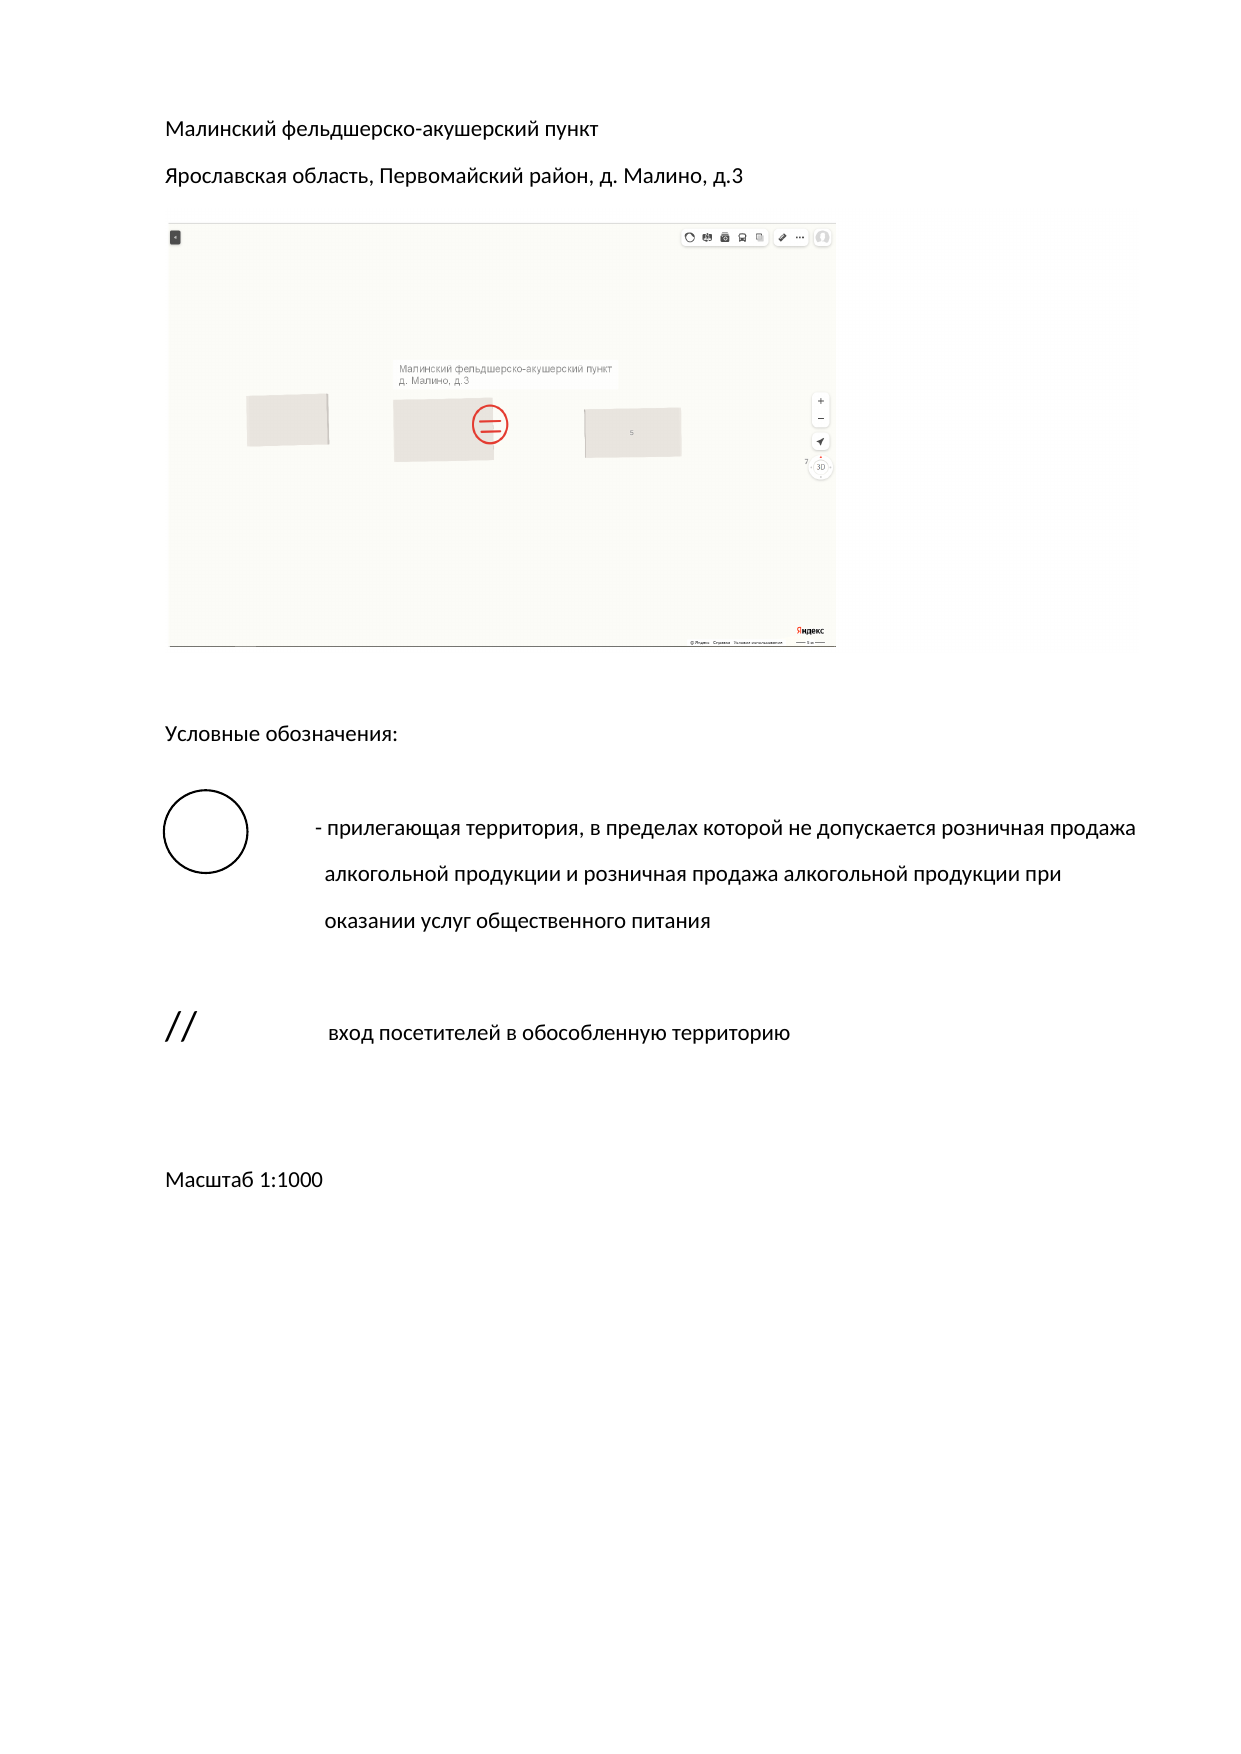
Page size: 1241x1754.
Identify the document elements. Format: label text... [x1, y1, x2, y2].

text Малинский фельдшерско-акушерский пункт [165, 114, 1164, 143]
text Условные обозначения: [165, 719, 1164, 747]
picture [164, 208, 1140, 653]
text - прилегающая территория, в пределах которой не допускается розничная продажа [245, 813, 1164, 841]
text оказании услуг общественного питания [165, 906, 1164, 934]
text алкогольной продукции и розничная продажа алкогольной продукции при [165, 859, 1164, 888]
text Ярославская область, Первомайский район, д. Малино, д.3 [165, 161, 1164, 189]
text Масштаб 1:1000 [165, 1166, 1164, 1193]
text // вход посетителей в обособленную территорию [165, 1000, 1164, 1051]
